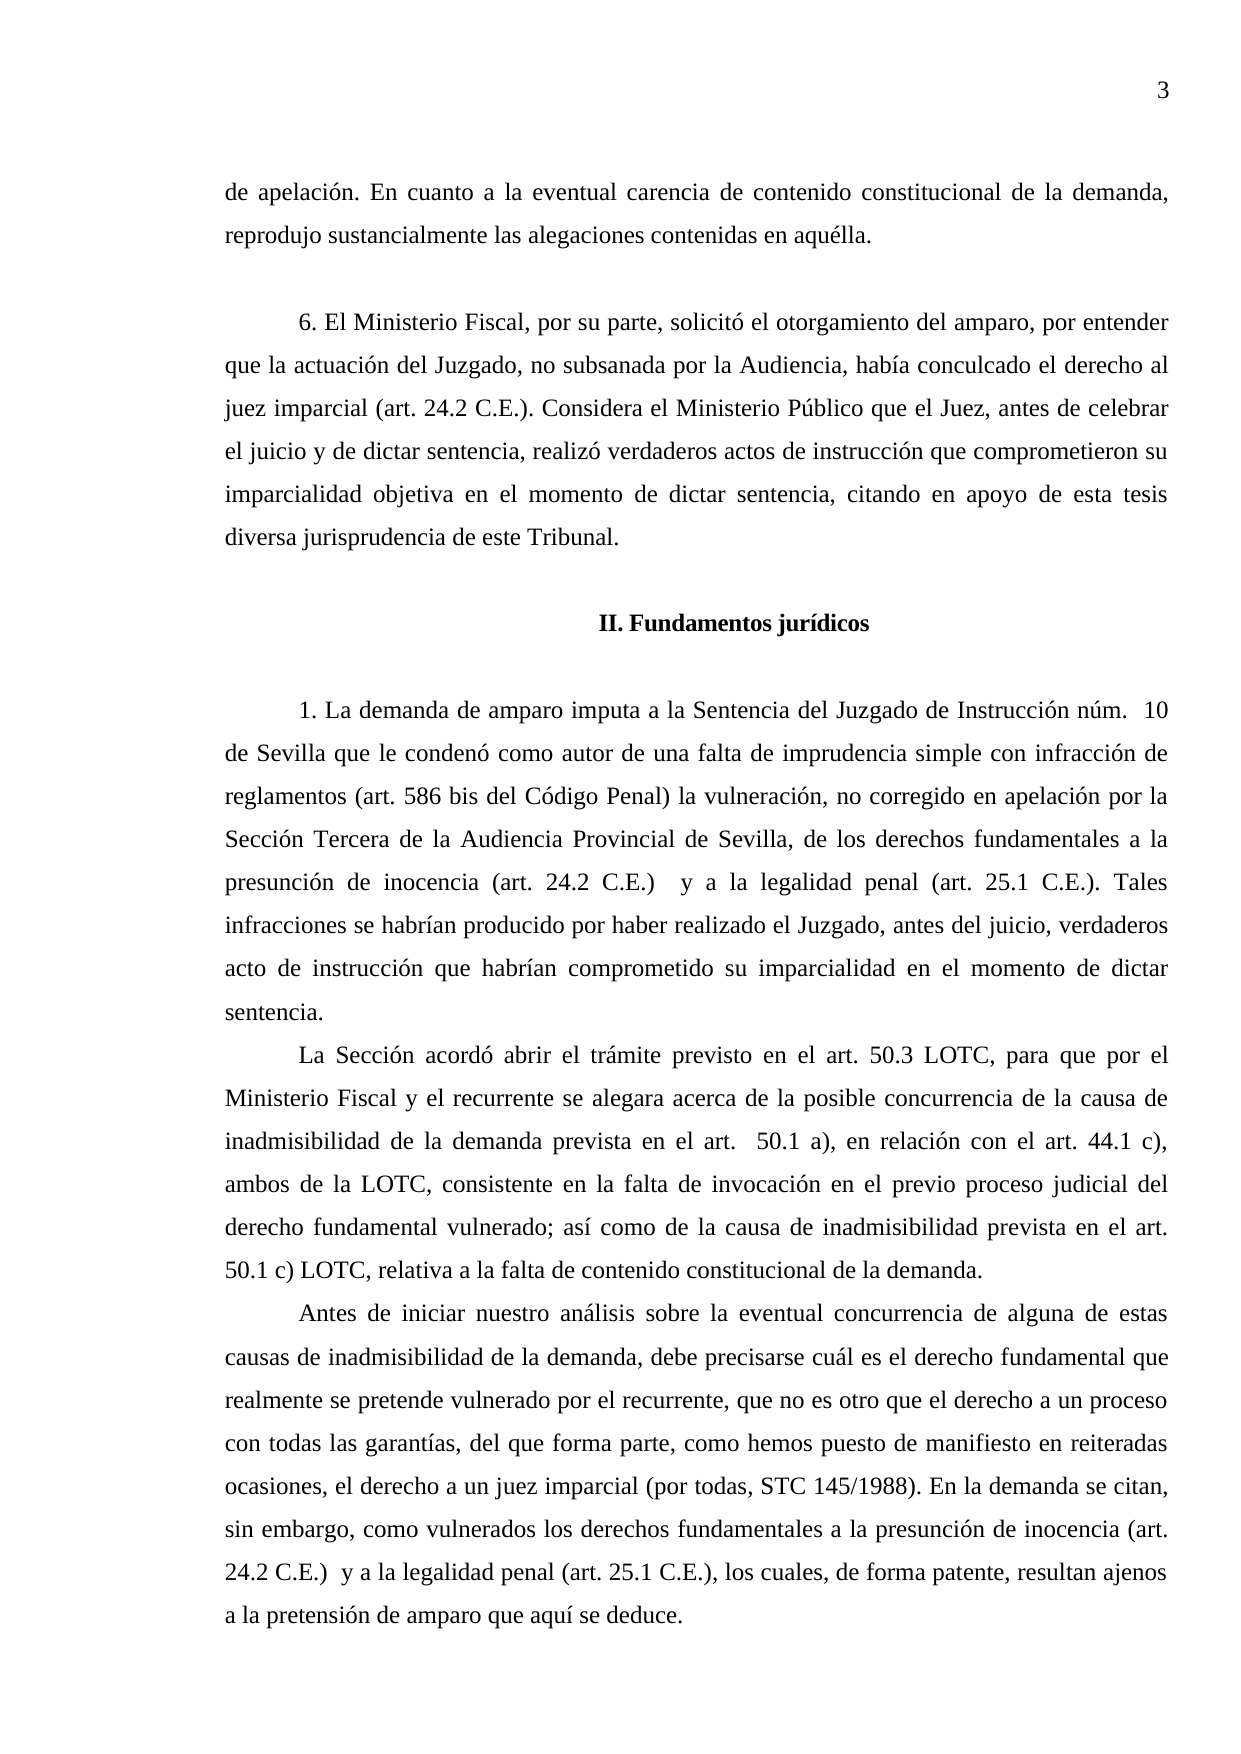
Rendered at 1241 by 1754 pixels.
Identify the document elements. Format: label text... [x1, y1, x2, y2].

text 1. La demanda de amparo imputa a la Sentencia del Juzgado de Instrucción núm. 10 de Sevilla que le condenó como autor de una falta de imprudencia simple con infracción de reglamentos (art. 586 bis del Código Penal) la vulneración, no corregido en apelación por la Sección Tercera de la Audiencia Provincial de Sevilla, de los derechos fundamentales a la presunción de inocencia (art. 24.2 C.E.) y a la legalidad penal (art. 25.1 C.E.). Tales infracciones se habrían producido por haber realizado el Juzgado, antes del juicio, verdaderos acto de instrucción que habrían comprometido su imparcialidad en el momento de dictar sentencia. [224, 695, 1169, 1025]
text Antes de iniciar nuestro análisis sobre la eventual concurrencia de alguna de estas causas de inadmisibilidad de la demanda, debe precisarse cuál es el derecho fundamental que realmente se pretende vulnerado por el recurrente, que no es otro que el derecho a un proceso con todas las garantías, del que forma parte, como hemos puesto de manifiesto en reiteradas ocasiones, el derecho a un juez imparcial (por todas, STC 145/1988). En la demanda se citan, sin embargo, como vulnerados los derechos fundamentales a la presunción de inocencia (art. 24.2 C.E.) y a la legalidad penal (art. 25.1 C.E.), los cuales, de forma patente, resultan ajenos a la pretensión de amparo que aquí se deduce. [224, 1298, 1169, 1629]
text 6. El Ministerio Fiscal, por su parte, solicitó el otorgamiento del amparo, por entender que la actuación del Juzgado, no subsanada por la Audiencia, había conculcado el derecho al juez imparcial (art. 24.2 C.E.). Considera el Ministerio Público que el Juez, antes de celebrar el juicio y de dictar sentencia, realizó verdaderos actos de instrucción que comprometieron su imparcialidad objetiva en el momento de dictar sentencia, citando en apoyo de esta tesis diversa jurisprudencia de este Tribunal. [224, 307, 1169, 551]
subtitle II. Fundamentos jurídicos [224, 608, 1169, 637]
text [224, 177, 1169, 249]
text La Sección acordó abrir el trámite previsto en el art. 50.3 LOTC, para que por el Ministerio Fiscal y el recurrente se alegara acerca de la posible concurrencia de la causa de inadmisibilidad de la demanda prevista en el art. 50.1 a), en relación con el art. 44.1 c), ambos de la LOTC, consistente en la falta de invocación en el previo proceso judicial del derecho fundamental vulnerado; así como de la causa de inadmisibilidad prevista en el art. 50.1 c) LOTC, relativa a la falta de contenido constitucional de la demanda. [224, 1040, 1169, 1284]
